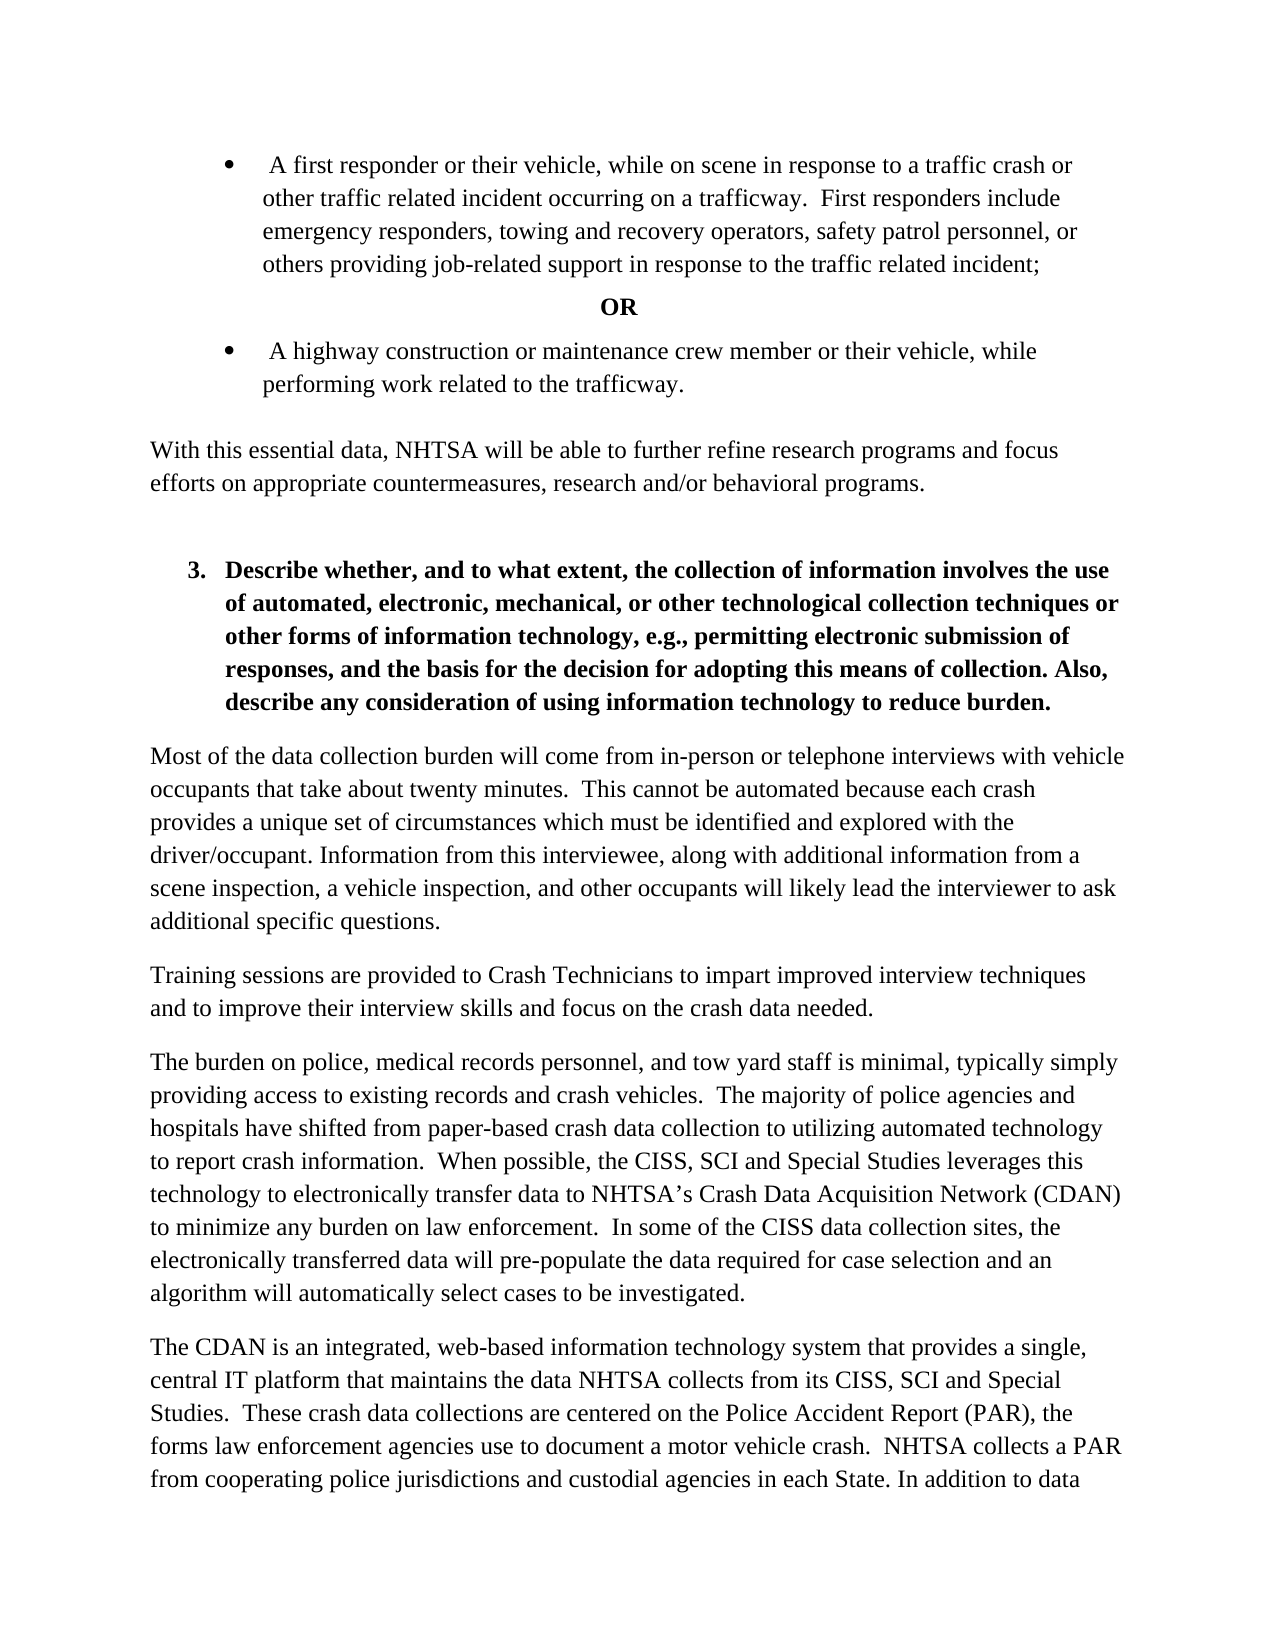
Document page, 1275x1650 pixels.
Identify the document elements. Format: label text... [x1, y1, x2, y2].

text With this essential data, NHTSA will be able to further refine research programs and focus efforts on appropriate countermeasures, research and/or behavioral programs. [150, 435, 1125, 497]
list A highway construction or maintenance crew member or their vehicle, while performing work related to the trafficway. [225, 336, 1125, 398]
text Training sessions are provided to Crash Technicians to impart improved interview techniques and to improve their interview skills and focus on the crash data needed. [150, 960, 1125, 1022]
list A first responder or their vehicle, while on scene in response to a traffic crash or other traffic related incident occurring on a trafficway. First responders include emergency responders, towing and recovery operators, safety patrol personnel, or others providing job-related support in response to the traffic related incident; [225, 150, 1125, 278]
text OR [525, 292, 1125, 321]
list Describe whether, and to what extent, the collection of information involves the use of automated, electronic, mechanical, or other technological collection techniques or other forms of information technology, e.g., permitting electronic submission of responses, and the basis for the decision for adopting this means of collection. Also, describe any consideration of using information technology to reduce burden. [187, 555, 1125, 716]
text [150, 1332, 1125, 1492]
text Most of the data collection burden will come from in-person or telephone interviews with vehicle occupants that take about twenty minutes. This cannot be automated because each crash provides a unique set of circumstances which must be identified and explored with the driver/occupant. Information from this interviewee, along with additional information from a scene inspection, a vehicle inspection, and other occupants will likely lead the interviewer to ask additional specific questions. [150, 741, 1125, 935]
text The burden on police, medical records personnel, and tow yard staff is minimal, typically simply providing access to existing records and crash vehicles. The majority of police agencies and hospitals have shifted from paper-based crash data collection to utilizing automated technology to report crash information. When possible, the CISS, SCI and Special Studies leverages this technology to electronically transfer data to NHTSA’s Crash Data Acquisition Network (CDAN) to minimize any burden on law enforcement. In some of the CISS data collection sites, the electronically transferred data will pre-populate the data required for case selection and an algorithm will automatically select cases to be investigated. [150, 1047, 1125, 1307]
